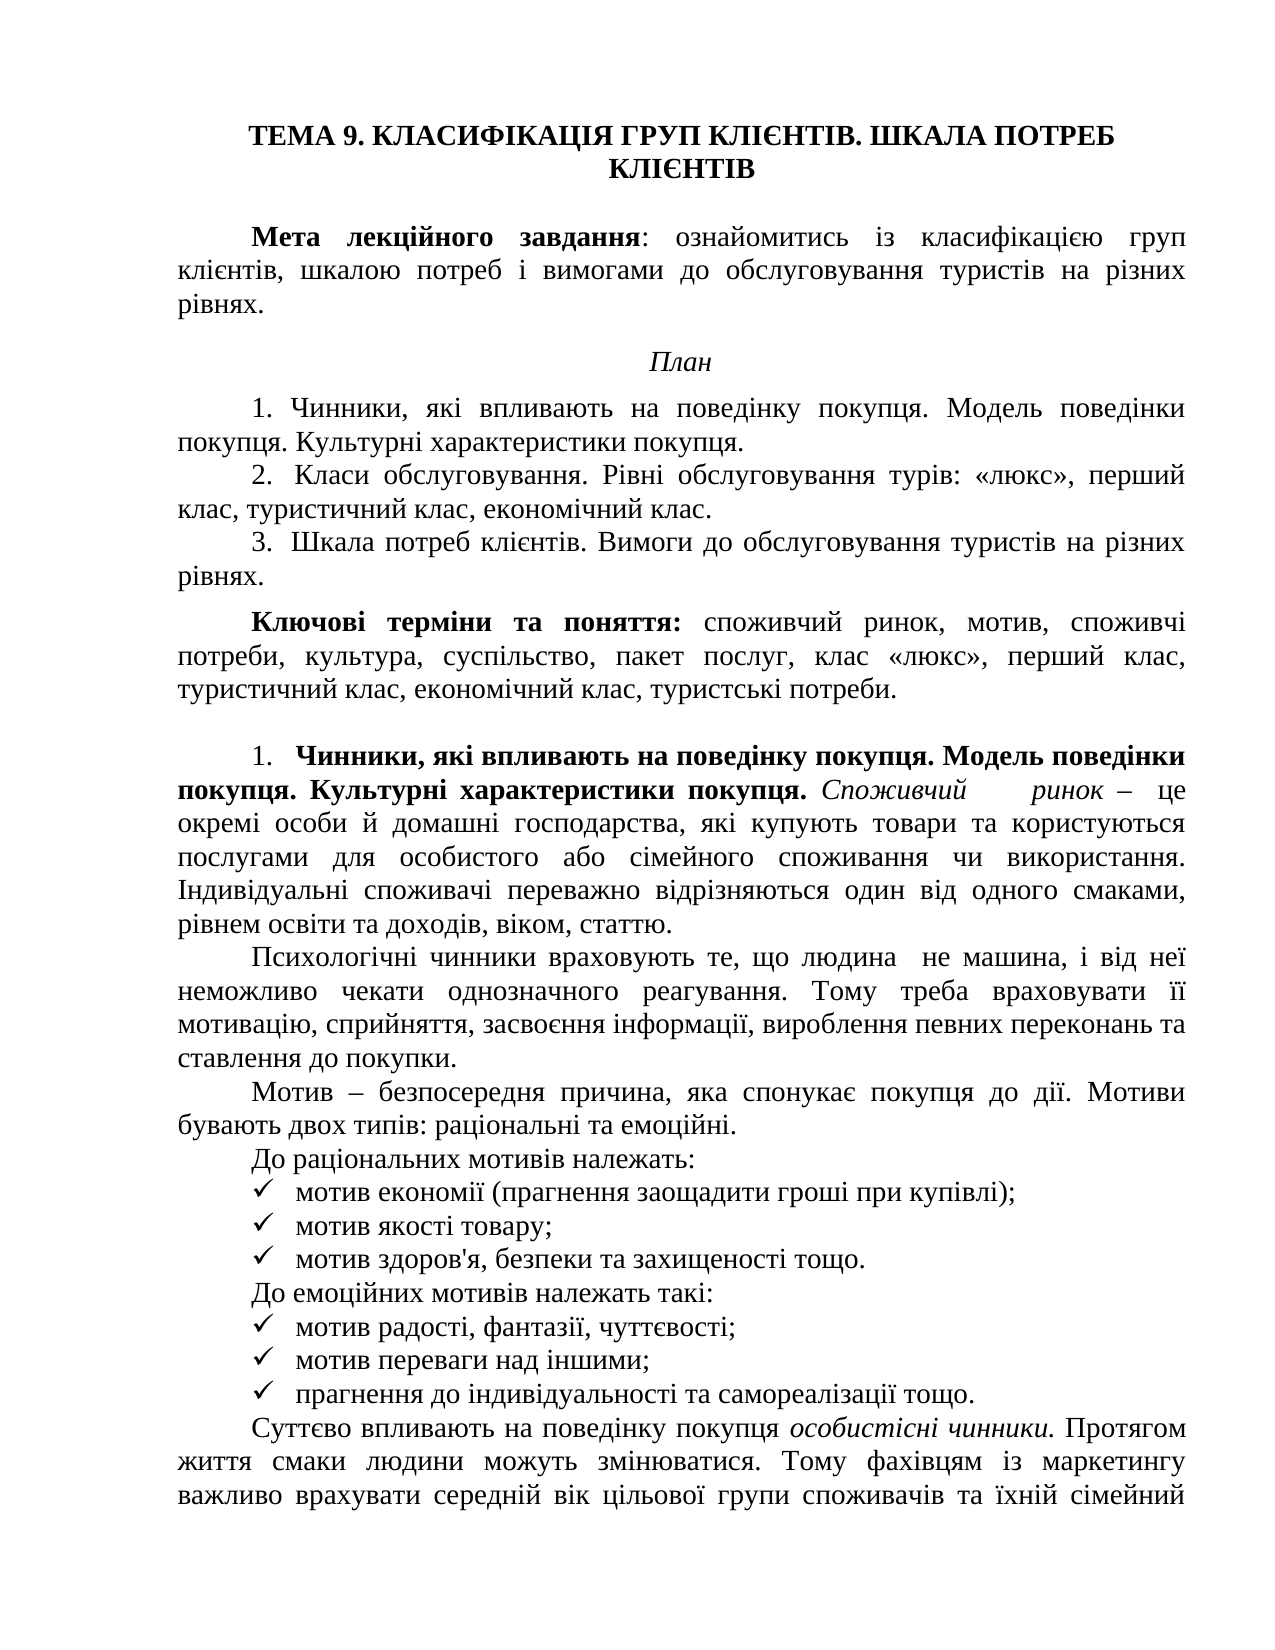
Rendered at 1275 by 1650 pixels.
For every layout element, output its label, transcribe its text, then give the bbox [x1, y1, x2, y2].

text Мета лекційного завдання: ознайомитись із класифікацією груп клієнтів, шкалою потреб і вимогами до обслуговування туристів на різних рівнях. [177, 219, 1186, 319]
list Чинники, які впливають на поведінку покупця. Модель поведінки покупця. Культурні характеристики покупця. Споживчий ринок – це окремі особи й домашні господарства, які купують товари та користуються послугами для особистого або сімейного споживання чи використання. Індивідуальні споживачі переважно відрізняються один від одного смаками, рівнем освіти та доходів, віком, статтю. [177, 738, 1186, 939]
text 3. Шкала потреб клієнтів. Вимоги до обслуговування туристів на різних рівнях. [177, 524, 1186, 592]
text До раціональних мотивів належать: [177, 1141, 1186, 1174]
list мотив здоров'я, безпеки та захищеності тощо. [177, 1242, 1186, 1275]
text Психологічні чинники враховують те, що людина не машина, і від неї неможливо чекати однозначного реагування. Тому треба враховувати її мотивацію, сприйняття, засвоєння інформації, вироблення певних переконань та ставлення до покупки. [177, 939, 1186, 1074]
text План [177, 344, 1186, 378]
list мотив переваги над іншими; [177, 1342, 1186, 1376]
list мотив економії (прагнення заощадити гроші при купівлі); [177, 1174, 1186, 1208]
text 1. Чинники, які впливають на поведінку покупця. Модель поведінки покупця. Культурні характеристики покупця. [177, 390, 1186, 457]
list прагнення до індивідуальності та самореалізації тощо. [177, 1376, 1186, 1410]
text 2. Класи обслуговування. Рівні обслуговування турів: «люкс», перший клас, туристичний клас, економічний клас. [177, 457, 1186, 524]
list мотив радості, фантазії, чуттєвості; [177, 1309, 1186, 1342]
text Мотив – безпосередня причина, яка спонукає покупця до дії. Мотиви бувають двох типів: раціональні та емоційні. [177, 1074, 1186, 1141]
text До емоційних мотивів належать такі: [177, 1275, 1186, 1309]
text ТЕМА 9. КЛАСИФІКАЦІЯ ГРУП КЛІЄНТІВ. ШКАЛА ПОТРЕБ КЛІЄНТІВ [177, 118, 1186, 185]
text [177, 1410, 1186, 1510]
text Ключові терміни та поняття: споживчий ринок, мотив, споживчі потреби, культура, суспільство, пакет послуг, клас «люкс», перший клас, туристичний клас, економічний клас, туристські потреби. [177, 604, 1186, 705]
list мотив якості товару; [177, 1208, 1186, 1242]
